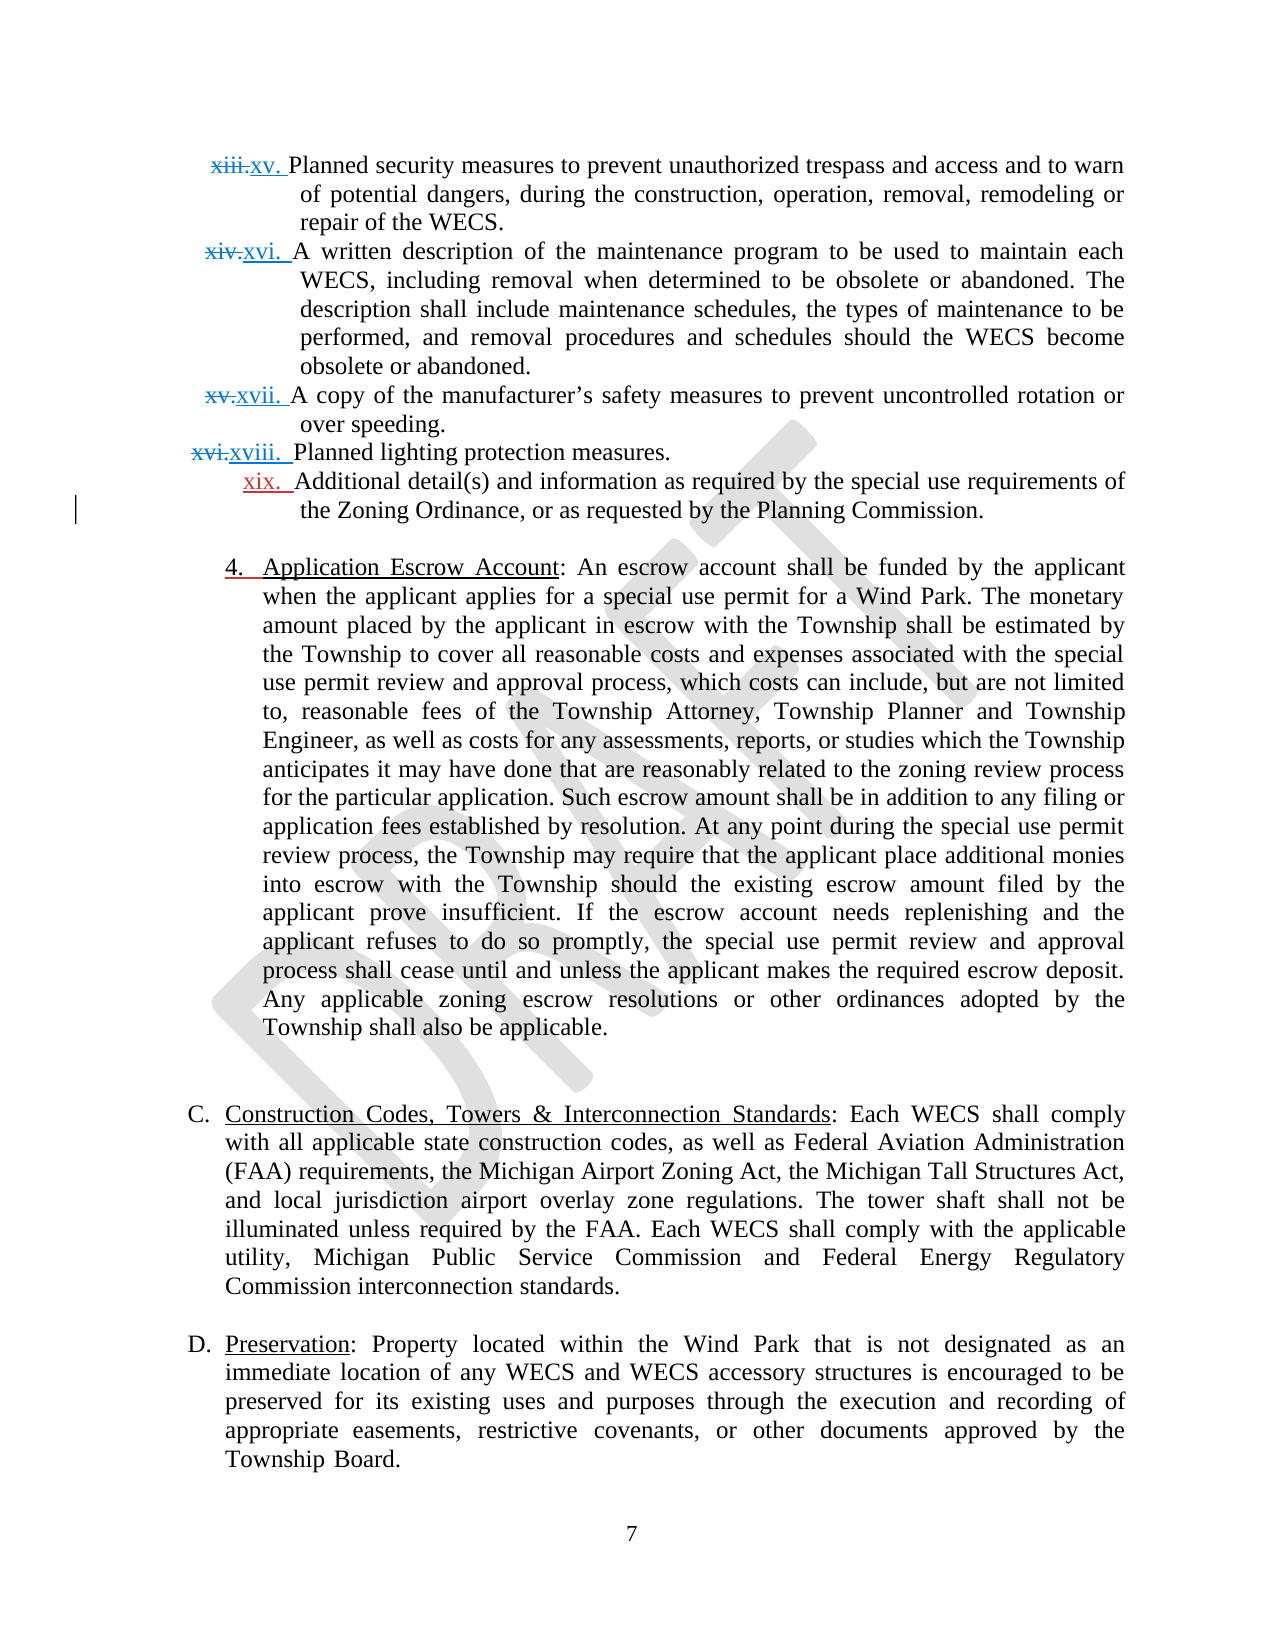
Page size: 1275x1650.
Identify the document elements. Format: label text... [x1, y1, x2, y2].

text xiii.xv. Planned security measures to prevent unauthorized trespass and access and to warn of potential dangers, during the construction, operation, removal, remodeling or repair of the WECS. [210, 150, 1125, 236]
list Application Escrow Account: An escrow account shall be funded by the applicant when the applicant applies for a special use permit for a Wind Park. The monetary amount placed by the applicant in escrow with the Township shall be estimated by the Township to cover all reasonable costs and expenses associated with the special use permit review and approval process, which costs can include, but are not limited to, reasonable fees of the Township Attorney, Township Planner and Township Engineer, as well as costs for any assessments, reports, or studies which the Township anticipates it may have done that are reasonably related to the zoning review process for the particular application. Such escrow amount shall be in addition to any filing or application fees established by resolution. At any point during the special use permit review process, the Township may require that the applicant place additional monies into escrow with the Township should the existing escrow amount filed by the applicant prove insufficient. If the escrow account needs replenishing and the applicant refuses to do so promptly, the special use permit review and approval process shall cease until and unless the applicant makes the required escrow deposit. Any applicable zoning escrow resolutions or other ordinances adopted by the Township shall also be applicable. [225, 552, 1126, 1041]
text xvi.xviii. Planned lighting protection measures. [191, 437, 1137, 466]
text xix. Additional detail(s) and information as required by the special use requirements of the Zoning Ordinance, or as requested by the Planning Commission. [243, 466, 1125, 524]
text xiv.xvi. A written description of the maintenance program to be used to maintain each WECS, including removal when determined to be obsolete or abandoned. The description shall include maintenance schedules, the types of maintenance to be performed, and removal procedures and schedules should the WECS become obsolete or abandoned. [205, 236, 1125, 380]
list Construction Codes, Towers & Interconnection Standards: Each WECS shall comply with all applicable state construction codes, as well as Federal Aviation Administration (FAA) requirements, the Michigan Airport Zoning Act, the Michigan Tall Structures Act, and local jurisdiction airport overlay zone regulations. The tower shaft shall not be illuminated unless required by the FAA. Each WECS shall comply with the applicable utility, Michigan Public Service Commission and Federal Energy Regulatory Commission interconnection standards. [187, 1099, 1126, 1300]
list Preservation: Property located within the Wind Park that is not designated as an immediate location of any WECS and WECS accessory structures is encouraged to be preserved for its existing uses and purposes through the execution and recording of appropriate easements, restrictive covenants, or other documents approved by the Township Board. [187, 1329, 1125, 1472]
text xv.xvii. A copy of the manufacturer’s safety measures to prevent uncontrolled rotation or over speeding. [205, 380, 1126, 437]
